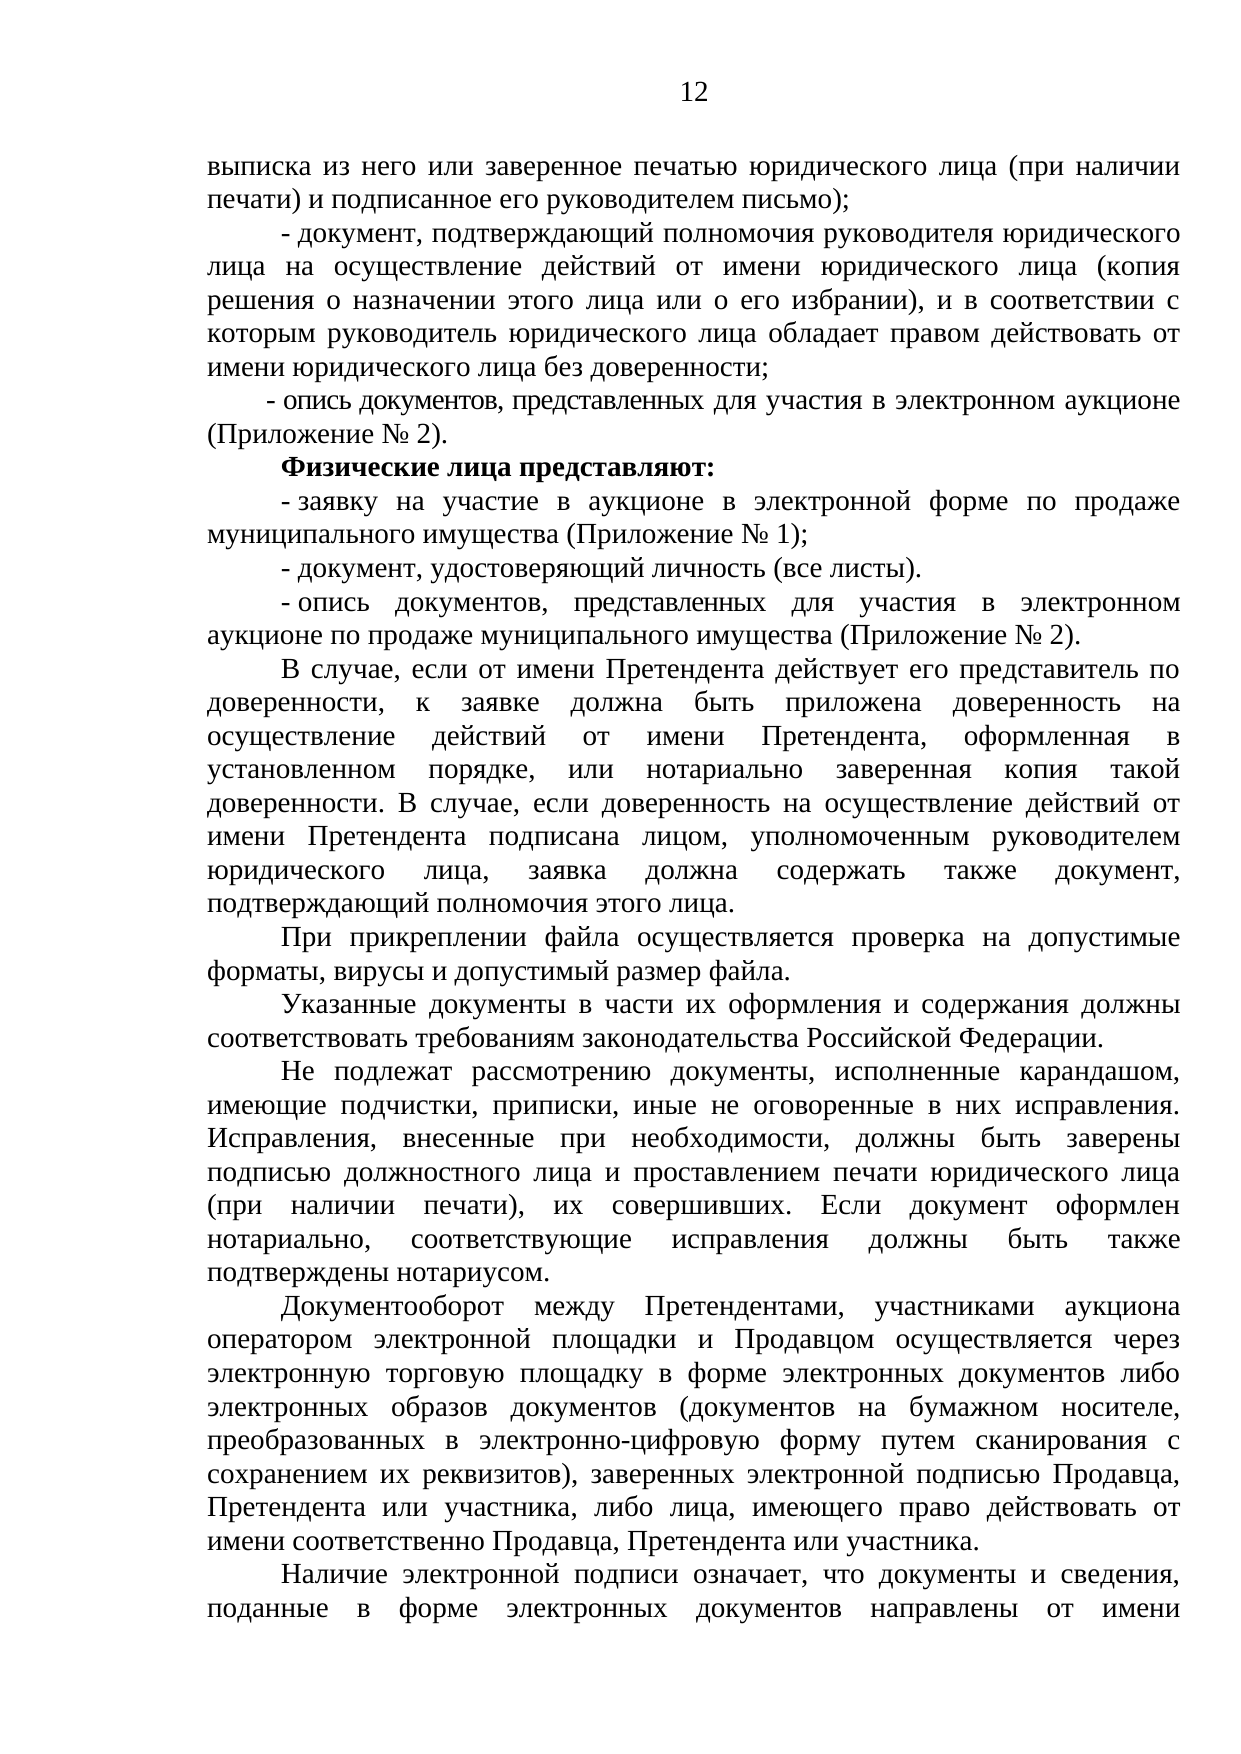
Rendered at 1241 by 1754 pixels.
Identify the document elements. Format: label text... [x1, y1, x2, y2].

text При прикреплении файла осуществляется проверка на допустимые форматы, вирусы и допустимый размер файла. [207, 919, 1181, 986]
text - опись документов, представленных для участия в электронном аукционе (Приложение № 2). [207, 382, 1181, 449]
text Не подлежат рассмотрению документы, исполненные карандашом, имеющие подчистки, приписки, иные не оговоренные в них исправления. Исправления, внесенные при необходимости, должны быть заверены подписью должностного лица и проставлением печати юридического лица (при наличии печати), их совершивших. Если документ оформлен нотариально, соответствующие исправления должны быть также подтверждены нотариусом. [207, 1053, 1181, 1288]
text - документ, подтверждающий полномочия руководителя юридического лица на осуществление действий от имени юридического лица (копия решения о назначении этого лица или о его избрании), и в соответствии с которым руководитель юридического лица обладает правом действовать от имени юридического лица без доверенности; [207, 215, 1181, 382]
text - документ, удостоверяющий личность (все листы). [207, 550, 1181, 584]
text - опись документов, представленных для участия в электронном аукционе по продаже муниципального имущества (Приложение № 2). [207, 584, 1181, 651]
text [207, 148, 1181, 215]
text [207, 1556, 1181, 1623]
text Физические лица представляют: [207, 449, 1181, 483]
text Указанные документы в части их оформления и содержания должны соответствовать требованиям законодательства Российской Федерации. [207, 986, 1181, 1053]
text В случае, если от имени Претендента действует его представитель по доверенности, к заявке должна быть приложена доверенность на осуществление действий от имени Претендента, оформленная в установленном порядке, или нотариально заверенная копия такой доверенности. В случае, если доверенность на осуществление действий от имени Претендента подписана лицом, уполномоченным руководителем юридического лица, заявка должна содержать также документ, подтверждающий полномочия этого лица. [207, 651, 1181, 919]
text - заявку на участие в аукционе в электронной форме по продаже муниципального имущества (Приложение № 1); [207, 483, 1181, 550]
text Документооборот между Претендентами, участниками аукциона оператором электронной площадки и Продавцом осуществляется через электронную торговую площадку в форме электронных документов либо электронных образов документов (документов на бумажном носителе, преобразованных в электронно-цифровую форму путем сканирования с сохранением их реквизитов), заверенных электронной подписью Продавца, Претендента или участника, либо лица, имеющего право действовать от имени соответственно Продавца, Претендента или участника. [207, 1288, 1181, 1556]
